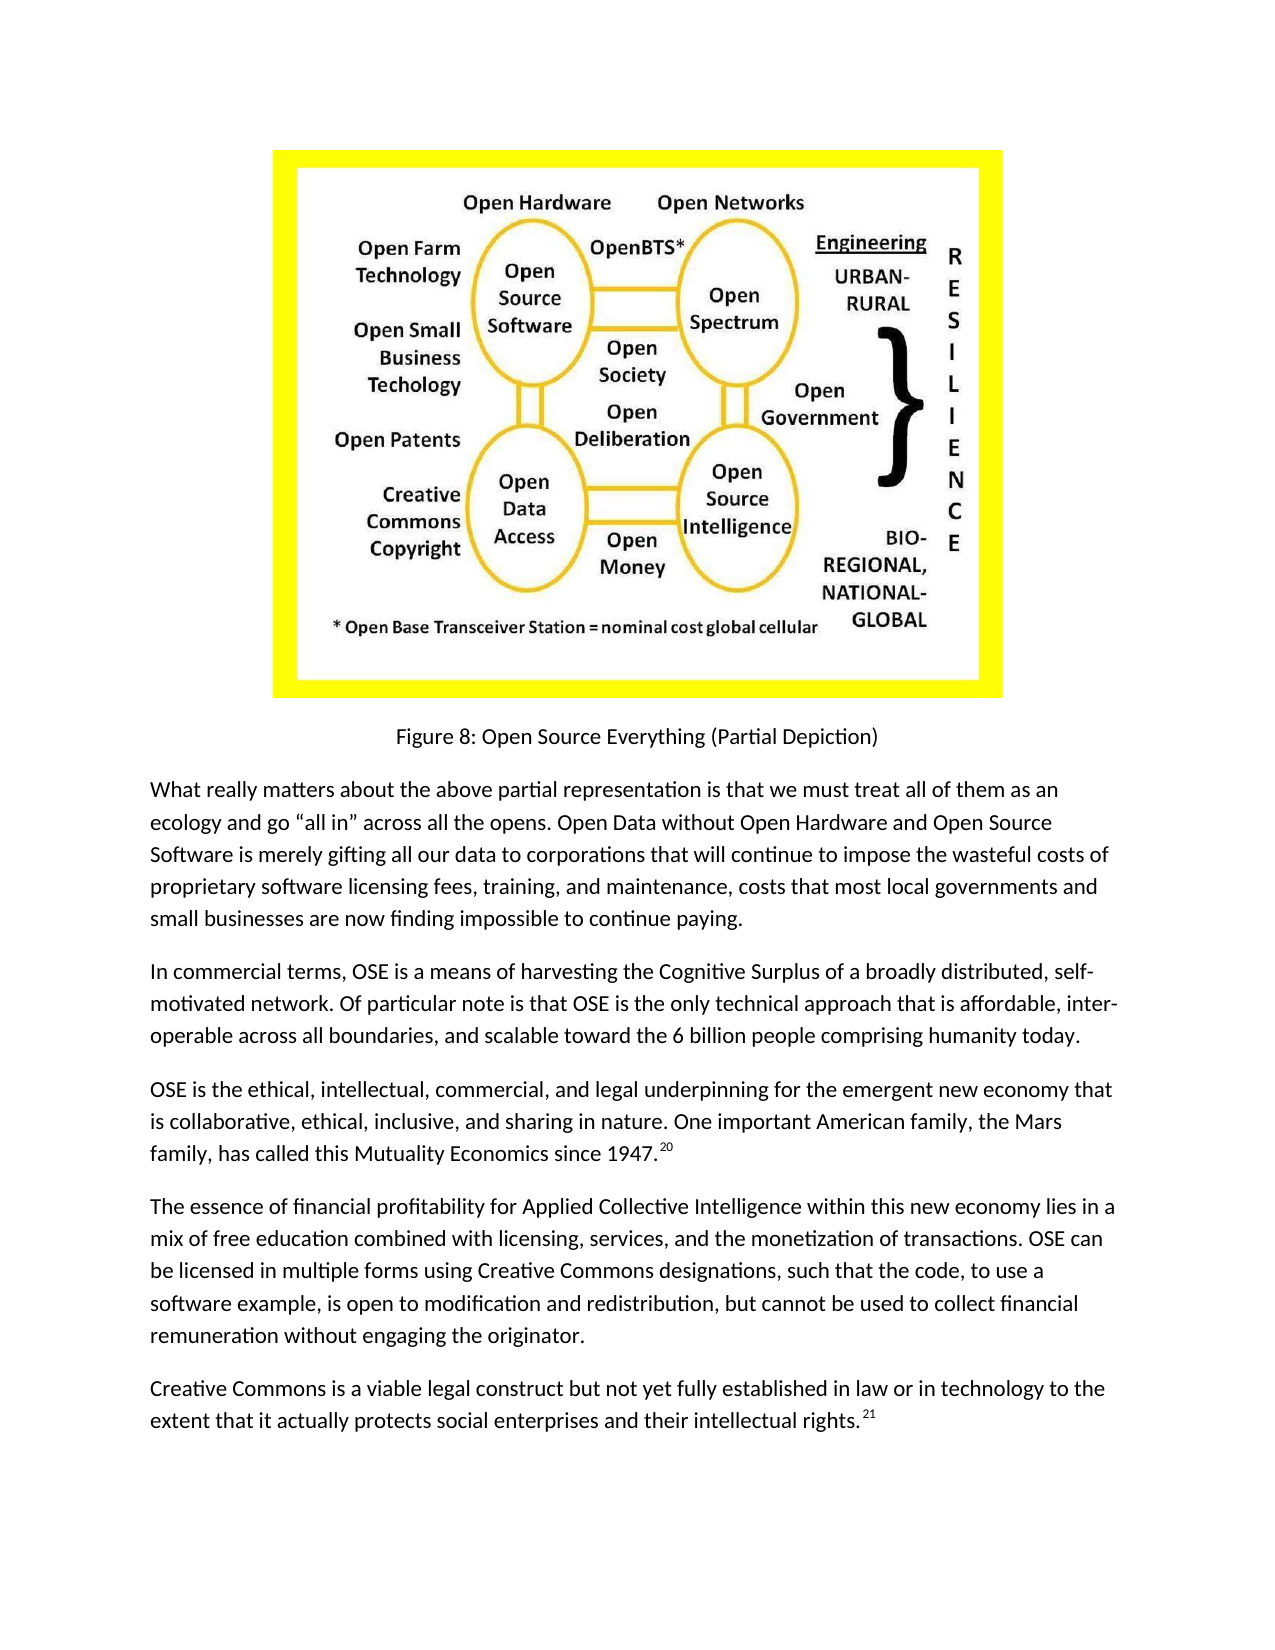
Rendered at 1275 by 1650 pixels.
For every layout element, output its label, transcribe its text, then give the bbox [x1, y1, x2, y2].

text Figure 8: Open Source Everything (Partial Depiction) [150, 722, 1125, 751]
text Creative Commons is a viable legal construct but not yet fully established in law or in technology to the extent that it actually protects social enterprises and their intellectual rights. [150, 1374, 1125, 1434]
text What really matters about the above partial representation is that we must treat all of them as an ecology and go “all in” across all the opens. Open Data without Open Hardware and Open Source Software is merely gifting all our data to corporations that will continue to impose the wasteful costs of proprietary software licensing fees, training, and maintenance, costs that most local governments and small businesses are now finding impossible to continue paying. [150, 776, 1125, 932]
text The essence of financial profitability for Applied Collective Intelligence within this new economy lies in a mix of free education combined with licensing, services, and the monetization of transactions. OSE can be licensed in multiple forms using Creative Commons designations, such that the code, to use a software example, is open to modification and redistribution, but cannot be used to collect financial remuneration without engaging the originator. [150, 1192, 1125, 1349]
picture [272, 150, 1003, 698]
text OSE is the ethical, intellectual, commercial, and legal underpinning for the emergent new economy that is collaborative, ethical, inclusive, and sharing in nature. One important American family, the Mars family, has called this Mutuality Economics since 1947. [150, 1075, 1125, 1167]
text In commercial terms, OSE is a means of harvesting the Cognitive Surplus of a broadly distributed, self-motivated network. Of particular note is that OSE is the only technical approach that is affordable, inter-operable across all boundaries, and scalable toward the 6 billion people comprising humanity today. [150, 957, 1125, 1050]
